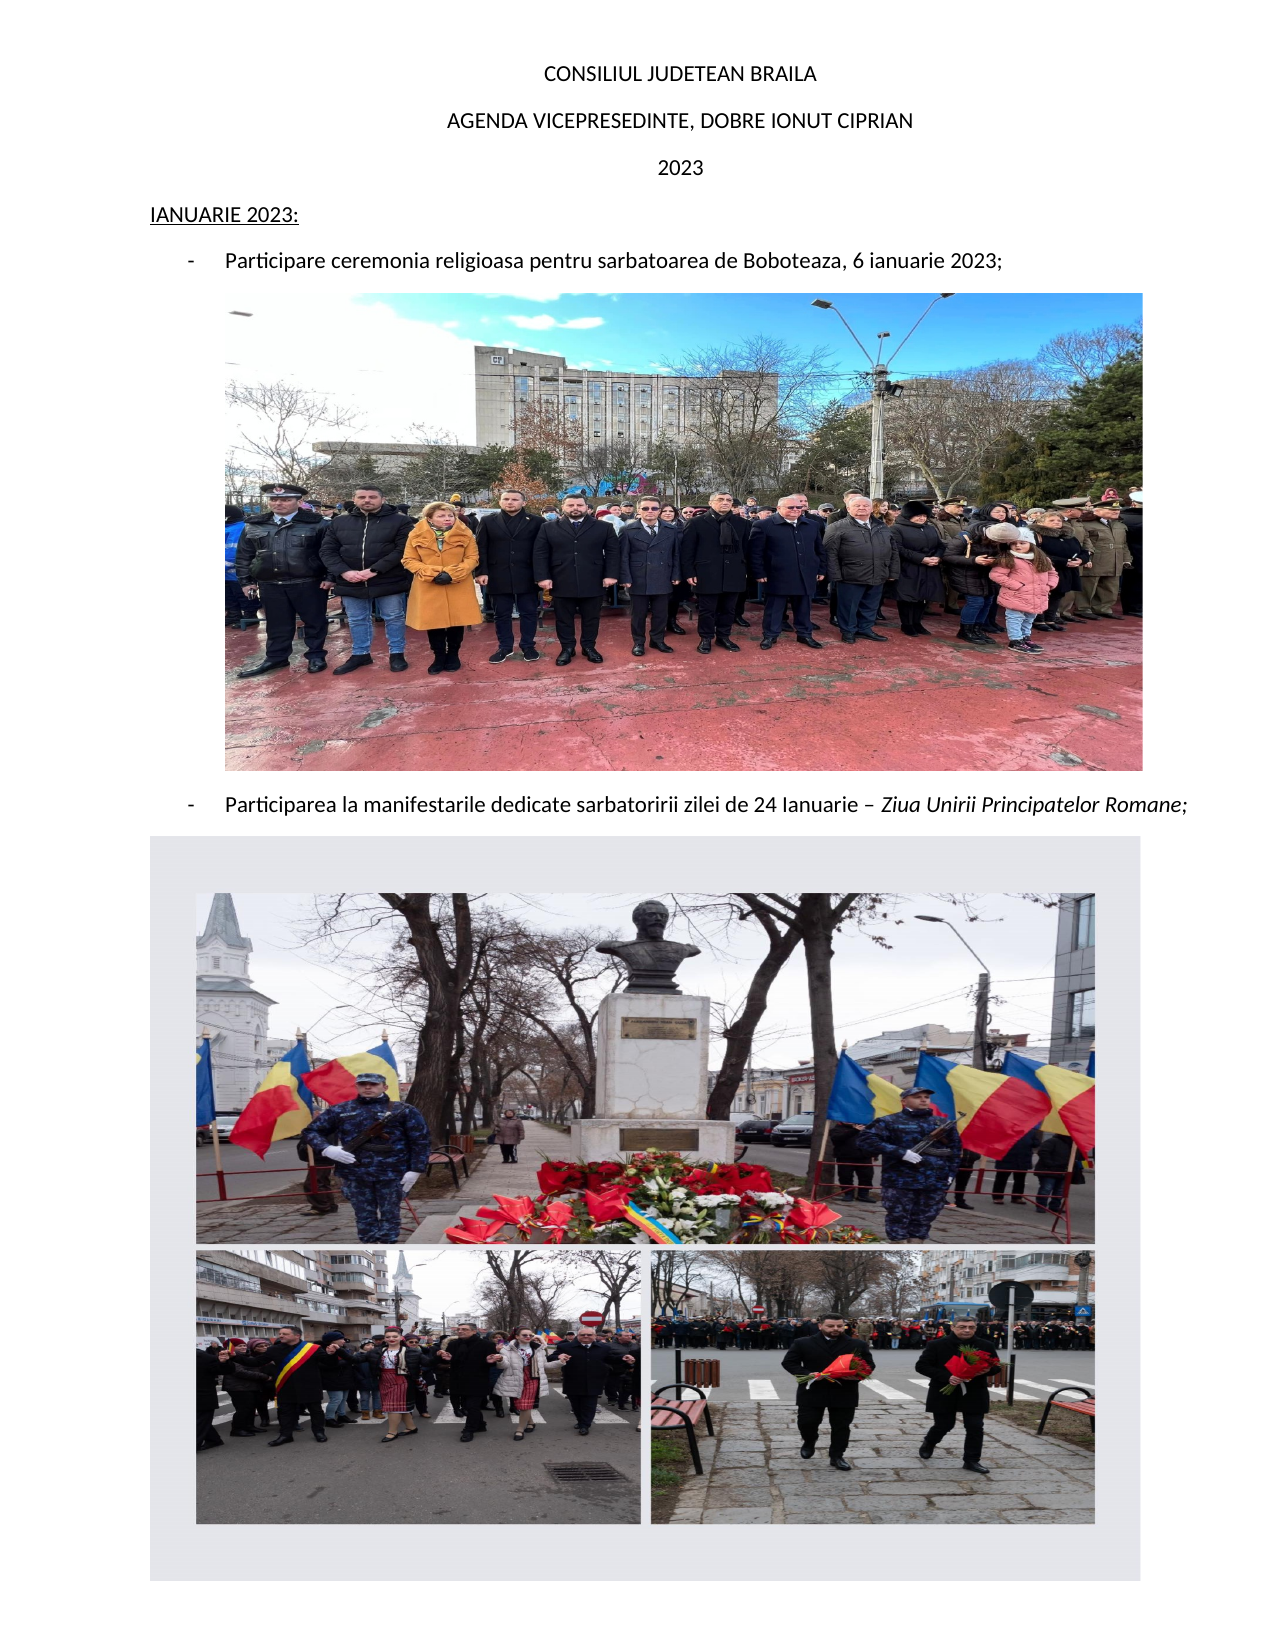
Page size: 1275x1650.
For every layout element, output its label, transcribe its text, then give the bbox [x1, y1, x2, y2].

picture [225, 293, 1143, 771]
text AGENDA VICEPRESEDINTE, DOBRE IONUT CIPRIAN [150, 106, 1211, 134]
list Participare ceremonia religioasa pentru sarbatoarea de Boboteaza, 6 ianuarie 2023; [187, 247, 1211, 275]
text IANUARIE 2023: [150, 200, 1211, 228]
text 2023 [150, 153, 1211, 181]
list Participarea la manifestarile dedicate sarbatoririi zilei de 24 Ianuarie – Ziua Unirii Principatelor Romane; [187, 790, 1211, 818]
text CONSILIUL JUDETEAN BRAILA [150, 59, 1211, 87]
picture [150, 836, 1141, 1581]
